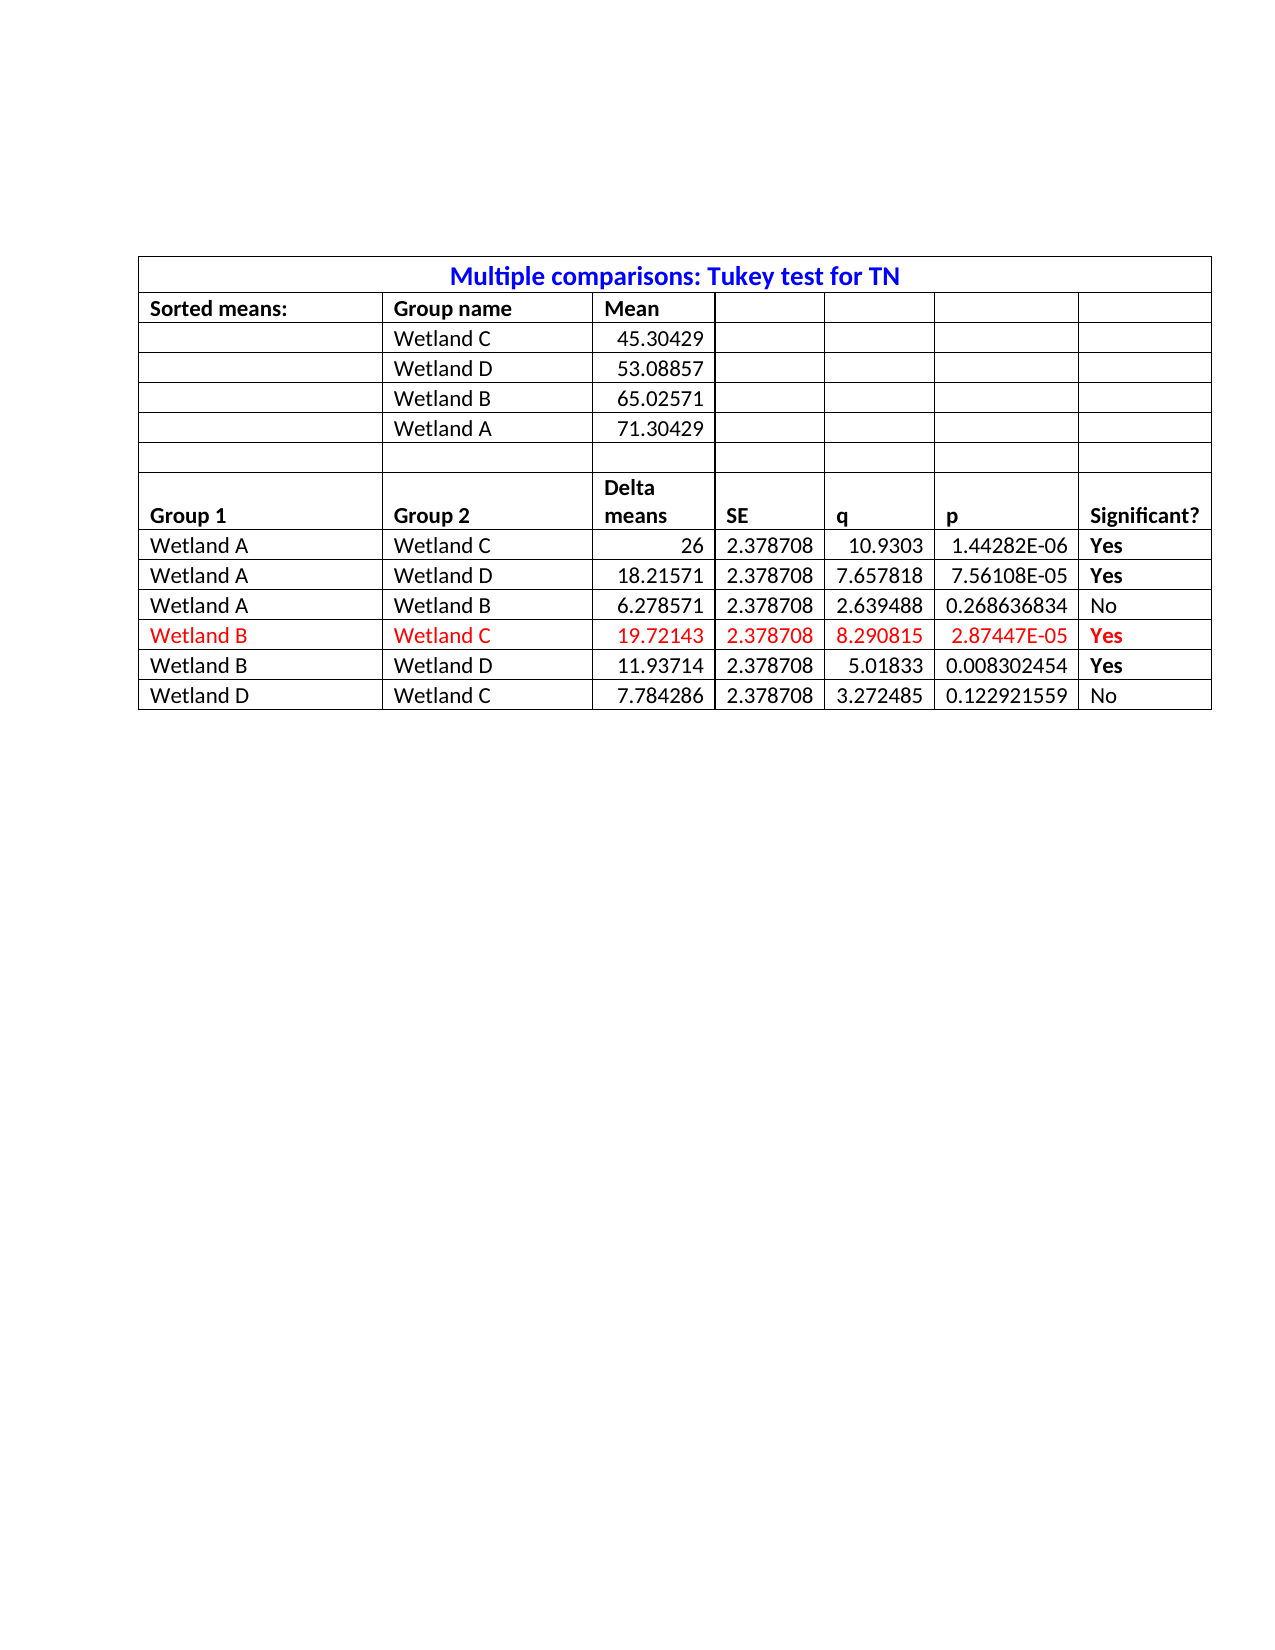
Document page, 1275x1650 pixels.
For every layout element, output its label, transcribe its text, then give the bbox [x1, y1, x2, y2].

table_cell 18.21571 [593, 560, 714, 589]
table_cell Yes [1079, 650, 1211, 679]
table_cell [139, 413, 382, 442]
table_cell [716, 383, 824, 412]
table_cell [825, 383, 934, 412]
table_cell [935, 383, 1078, 412]
table_cell Wetland A [383, 413, 592, 442]
table_cell Wetland B [383, 383, 592, 412]
table_cell 7.784286 [593, 680, 714, 709]
table_header Multiple comparisons: Tukey test for TN [139, 257, 1211, 292]
table_cell 8.290815 [825, 620, 934, 649]
table_cell 7.56108E-05 [935, 560, 1078, 589]
table_cell [1079, 353, 1211, 382]
table_cell [716, 413, 824, 442]
table_cell [139, 323, 382, 352]
table_cell p [935, 473, 1078, 529]
table_cell 3.272485 [825, 680, 934, 709]
table_cell Yes [1079, 620, 1211, 649]
table_cell Group 1 [139, 473, 382, 529]
table_cell 2.639488 [825, 590, 934, 619]
table_cell 2.87447E-05 [935, 620, 1078, 649]
table_cell [716, 443, 824, 472]
table_cell 2.378708 [716, 620, 824, 649]
table_cell [825, 293, 934, 322]
table_cell Wetland B [139, 620, 382, 649]
table_cell Wetland A [139, 560, 382, 589]
table_cell 45.30429 [593, 323, 714, 352]
table_cell [139, 353, 382, 382]
table_cell 2.378708 [716, 560, 824, 589]
table_cell Yes [1079, 560, 1211, 589]
table_cell 2.378708 [716, 680, 824, 709]
table_cell [935, 293, 1078, 322]
table_cell [139, 383, 382, 412]
table_cell 6.278571 [593, 590, 714, 619]
table_cell 11.93714 [593, 650, 714, 679]
table_cell Wetland D [383, 560, 592, 589]
table_cell 0.122921559 [935, 680, 1078, 709]
table_cell Wetland C [383, 620, 592, 649]
table_cell Wetland D [383, 650, 592, 679]
table_cell 2.378708 [716, 590, 824, 619]
table_cell 71.30429 [593, 413, 714, 442]
table_cell Group name [383, 293, 592, 322]
table_cell [716, 353, 824, 382]
table_cell [1079, 443, 1211, 472]
table_cell 26 [593, 530, 714, 559]
table_cell Wetland A [139, 590, 382, 619]
table_cell SE [716, 473, 824, 529]
table_cell Wetland B [383, 590, 592, 619]
table_cell [935, 323, 1078, 352]
table_cell [716, 323, 824, 352]
table_cell Delta means [593, 473, 714, 529]
table_cell [935, 413, 1078, 442]
table_cell No [1079, 590, 1211, 619]
table_cell Significant? [1079, 473, 1211, 529]
table_cell Mean [593, 293, 714, 322]
table_cell 2.378708 [716, 650, 824, 679]
table_cell 10.9303 [825, 530, 934, 559]
table_cell 1.44282E-06 [935, 530, 1078, 559]
table_cell [1079, 413, 1211, 442]
table_cell Wetland C [383, 323, 592, 352]
table_cell 53.08857 [593, 353, 714, 382]
table_cell Wetland D [139, 680, 382, 709]
table_cell Wetland C [383, 680, 592, 709]
table_cell [825, 353, 934, 382]
table_cell Wetland D [383, 353, 592, 382]
table_cell 7.657818 [825, 560, 934, 589]
table_cell [825, 443, 934, 472]
table_cell Sorted means: [139, 293, 382, 322]
table_cell [383, 443, 592, 472]
table_cell Wetland B [139, 650, 382, 679]
table_cell [935, 443, 1078, 472]
table_cell [825, 413, 934, 442]
table_cell 5.01833 [825, 650, 934, 679]
table_cell 19.72143 [593, 620, 714, 649]
table_cell Wetland C [383, 530, 592, 559]
table_cell [1079, 323, 1211, 352]
table_cell Group 2 [383, 473, 592, 529]
table_cell [1079, 383, 1211, 412]
table_cell [593, 443, 714, 472]
table_cell q [825, 473, 934, 529]
table_cell [1079, 293, 1211, 322]
table_cell 0.268636834 [935, 590, 1078, 619]
table_cell [139, 443, 382, 472]
table_cell Wetland A [139, 530, 382, 559]
table_cell Yes [1079, 530, 1211, 559]
table_cell [825, 323, 934, 352]
table_cell [935, 353, 1078, 382]
table_cell 0.008302454 [935, 650, 1078, 679]
table_cell [716, 293, 824, 322]
table_cell 2.378708 [716, 530, 824, 559]
table_cell 65.02571 [593, 383, 714, 412]
table_cell No [1079, 680, 1211, 709]
